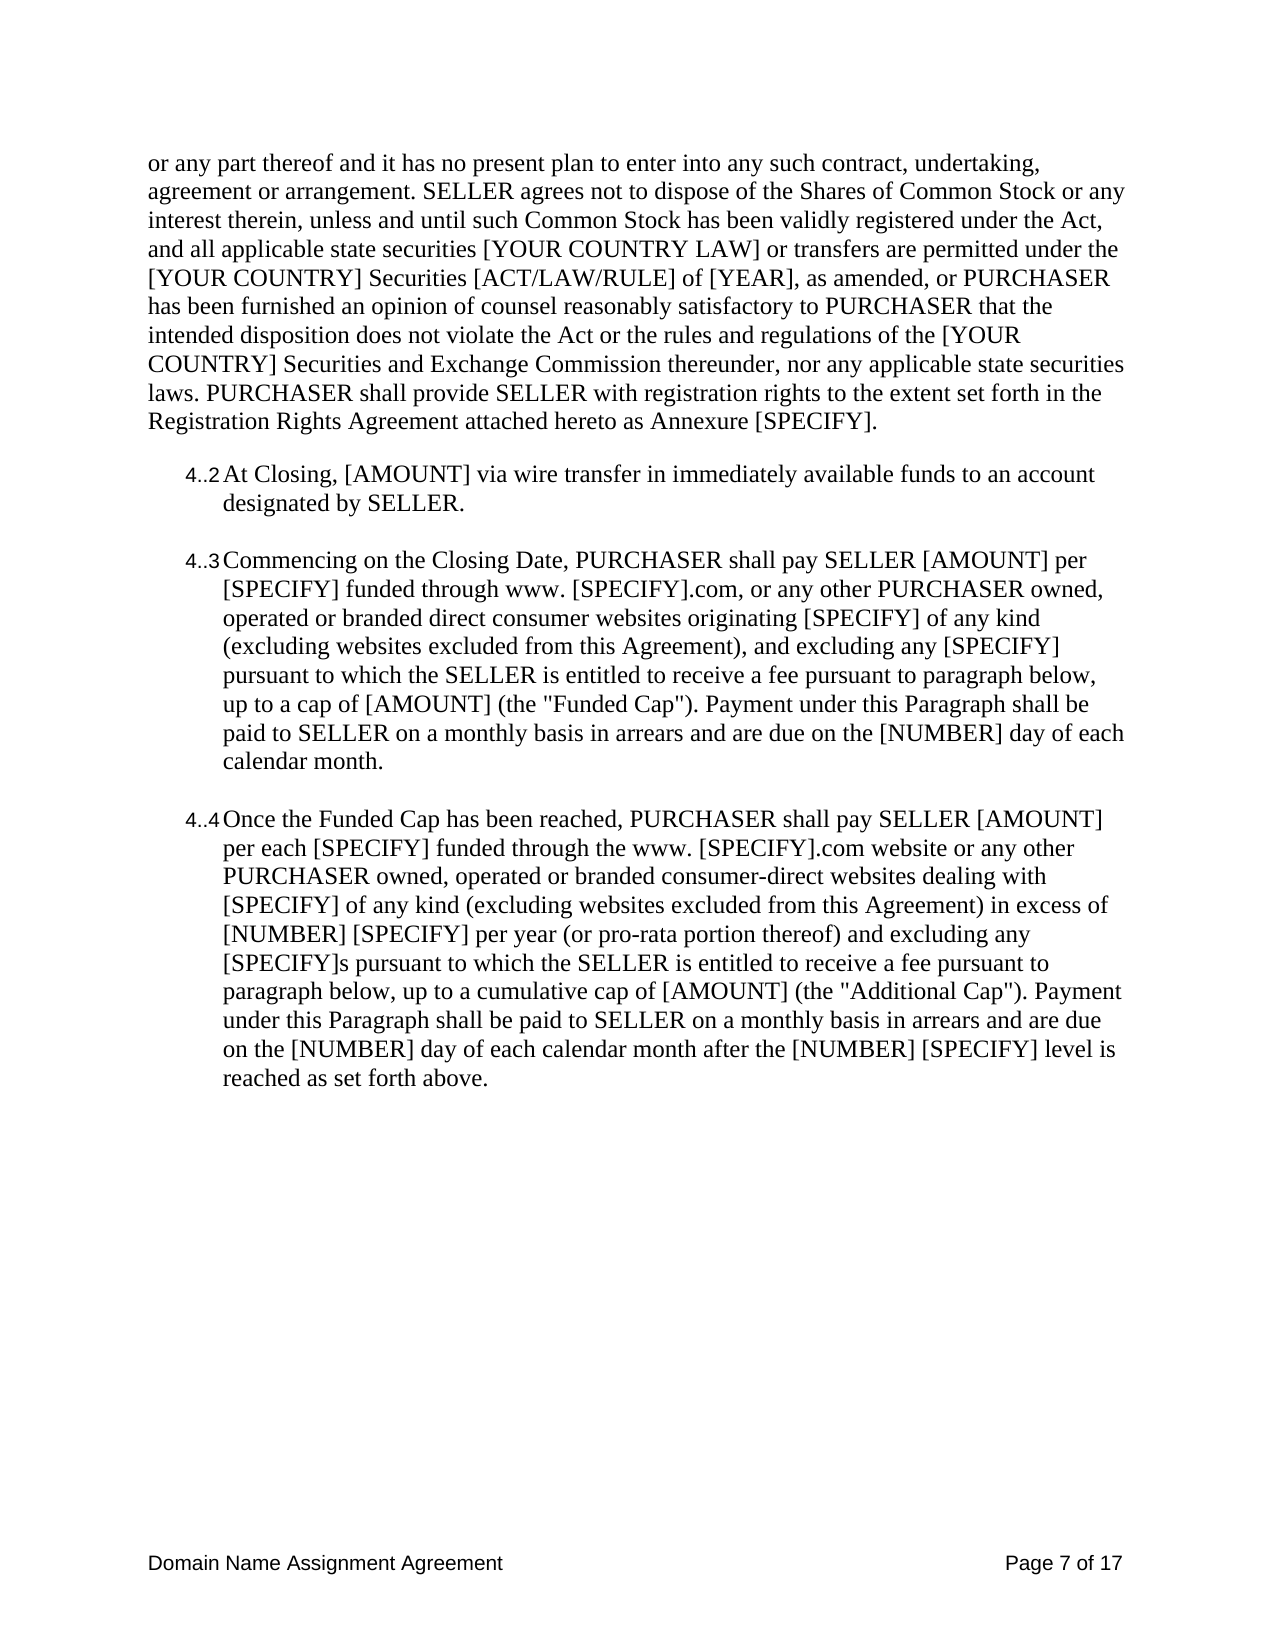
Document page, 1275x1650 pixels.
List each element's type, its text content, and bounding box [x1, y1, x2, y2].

list Once the Funded Cap has been reached, PURCHASER shall pay SELLER [AMOUNT] per each [SPECIFY] funded through the www. [SPECIFY].com website or any other PURCHASER owned, operated or branded consumer-direct websites dealing with [SPECIFY] of any kind (excluding websites excluded from this Agreement) in excess of [NUMBER] [SPECIFY] per year (or pro-rata portion thereof) and excluding any [SPECIFY]s pursuant to which the SELLER is entitled to receive a fee pursuant to paragraph below, up to a cumulative cap of [AMOUNT] (the "Additional Cap"). Payment under this Paragraph shall be paid to SELLER on a monthly basis in arrears and are due on the [NUMBER] day of each calendar month after the [NUMBER] [SPECIFY] level is reached as set forth above. [185, 804, 1127, 1091]
list Commencing on the Closing Date, PURCHASER shall pay SELLER [AMOUNT] per [SPECIFY] funded through www. [SPECIFY].com, or any other PURCHASER owned, operated or branded direct consumer websites originating [SPECIFY] of any kind (excluding websites excluded from this Agreement), and excluding any [SPECIFY] pursuant to which the SELLER is entitled to receive a fee pursuant to paragraph below, up to a cap of [AMOUNT] (the "Funded Cap"). Payment under this Paragraph shall be paid to SELLER on a monthly basis in arrears and are due on the [NUMBER] day of each calendar month. [185, 545, 1127, 775]
text or any part thereof and it has no present plan to enter into any such contract, undertaking, agreement or arrangement. SELLER agrees not to dispose of the Shares of Common Stock or any interest therein, unless and until such Common Stock has been validly registered under the Act, and all applicable state securities [YOUR COUNTRY LAW] or transfers are permitted under the [YOUR COUNTRY] Securities [ACT/LAW/RULE] of [YEAR], as amended, or PURCHASER has been furnished an opinion of counsel reasonably satisfactory to PURCHASER that the intended disposition does not violate the Act or the rules and regulations of the [YOUR COUNTRY] Securities and Exchange Commission thereunder, nor any applicable state securities laws. PURCHASER shall provide SELLER with registration rights to the extent set forth in the Registration Rights Agreement attached hereto as Annexure [SPECIFY]. [148, 148, 1127, 459]
list At Closing, [AMOUNT] via wire transfer in immediately available funds to an account designated by SELLER. [185, 459, 1127, 516]
